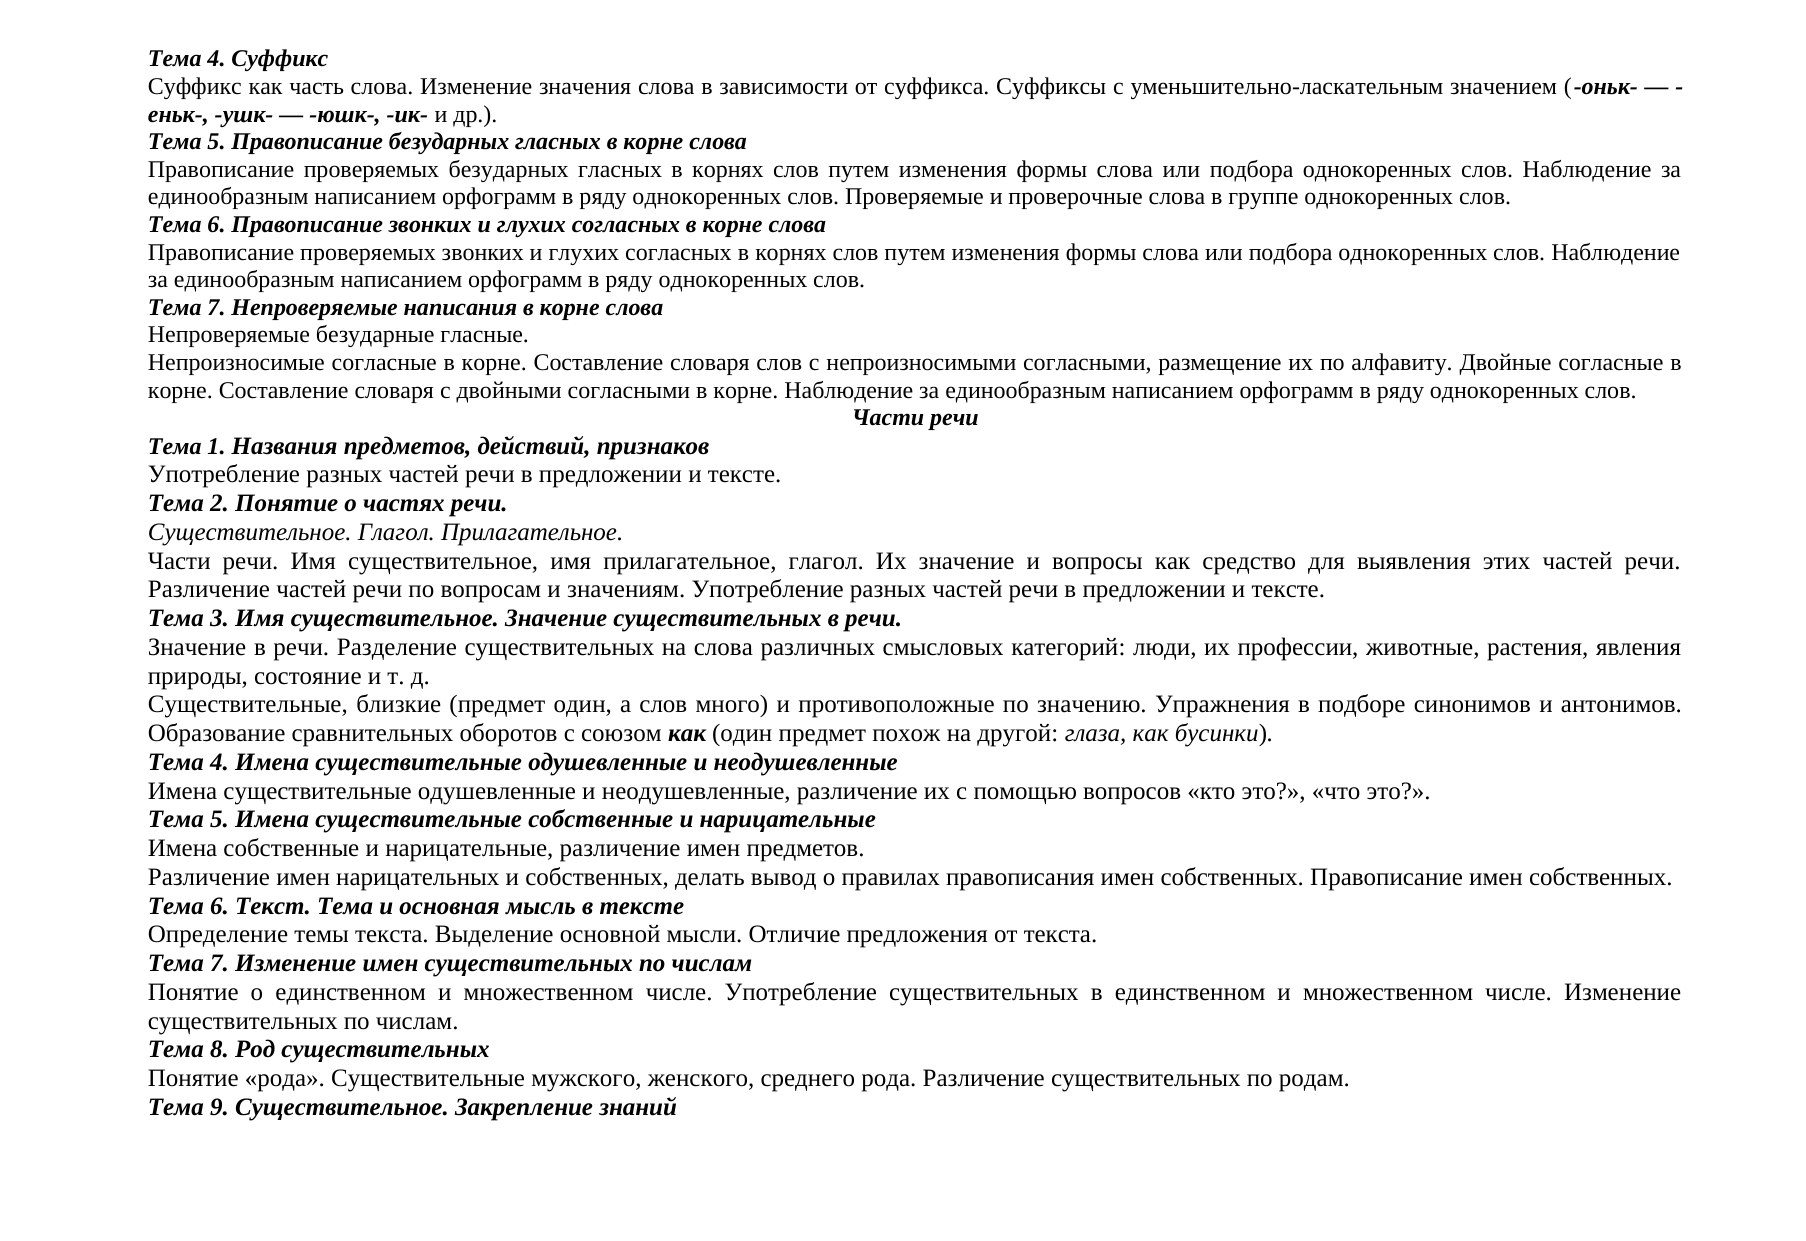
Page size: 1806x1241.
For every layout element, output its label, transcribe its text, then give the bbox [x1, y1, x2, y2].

text Тема 5. Правописание безударных гласных в корне слова [148, 127, 1683, 155]
text Тема 2. Понятие о частях речи. [148, 488, 1683, 517]
text Имена собственные и нарицательные, различение имен предметов. [148, 833, 1683, 862]
text Непроверяемые безударные гласные. [148, 320, 1683, 348]
text Правописание проверяемых безударных гласных в корнях слов путем изменения формы слова или подбора однокоренных слов. Наблюдение за единообразным написанием орфограмм в ряду однокоренных слов. Проверяемые и проверочные слова в группе однокоренных слов. [148, 155, 1683, 210]
text Правописание проверяемых звонких и глухих согласных в корнях слов путем изменения формы слова или подбора однокоренных слов. Наблюдение за единообразным написанием орфограмм в ряду однокоренных слов. [148, 238, 1683, 293]
text Тема 1. Названия предметов, действий, признаков [148, 431, 1683, 459]
text Суффикс как часть слова. Изменение значения слова в зависимости от суффикса. Суффиксы с уменьшительно-ласкательным значением (-оньк- — -еньк-, -ушк- — -юшк-, -ик- и др.). [148, 72, 1683, 127]
text Тема 6. Текст. Тема и основная мысль в тексте [148, 891, 1683, 919]
text Непроизносимые согласные в корне. Составление словаря слов с непроизносимыми согласными, размещение их по алфавиту. Двойные согласные в корне. Составление словаря с двойными согласными в корне. Наблюдение за единообразным написанием орфограмм в ряду однокоренных слов. [148, 348, 1683, 403]
text Понятие о единственном и множественном числе. Употребление существительных в единственном и множественном числе. Изменение существительных по числам. [148, 977, 1683, 1034]
text Части речи. Имя существительное, имя прилагательное, глагол. Их значение и вопросы как средство для выявления этих частей речи. Различение частей речи по вопросам и значениям. Употребление разных частей речи в предложении и тексте. [148, 546, 1683, 603]
text Тема 4. Суффикс [148, 44, 1683, 72]
text Имена существительные одушевленные и неодушевленные, различение их с помощью вопросов «кто это?», «что это?». [148, 776, 1683, 804]
text Тема 5. Имена существительные собственные и нарицательные [148, 804, 1683, 833]
text Тема 7. Непроверяемые написания в корне слова [148, 293, 1683, 320]
text Существительные, близкие (предмет один, а слов много) и противоположные по значению. Упражнения в подборе синонимов и антонимов. Образование сравнительных оборотов с союзом как (один предмет похож на другой: глаза, как бусинки). [148, 689, 1683, 747]
text Определение темы текста. Выделение основной мысли. Отличие предложения от текста. [148, 919, 1683, 948]
text Части речи [148, 403, 1683, 431]
text Понятие «рода». Существительные мужского, женского, среднего рода. Различение существительных по родам. [148, 1063, 1683, 1092]
text Тема 4. Имена существительные одушевленные и неодушевленные [148, 747, 1683, 776]
text Тема 9. Существительное. Закрепление знаний [148, 1092, 1683, 1121]
text Употребление разных частей речи в предложении и тексте. [148, 459, 1683, 488]
text Тема 7. Изменение имен существительных по числам [148, 948, 1683, 977]
text Тема 6. Правописание звонких и глухих согласных в корне слова [148, 210, 1683, 238]
text Существительное. Глагол. Прилагательное. [148, 517, 1683, 546]
text Тема 8. Род существительных [148, 1034, 1683, 1063]
text Значение в речи. Разделение существительных на слова различных смысловых категорий: люди, их профессии, животные, растения, явления природы, состояние и т. д. [148, 632, 1683, 689]
text Тема 3. Имя существительное. Значение существительных в речи. [148, 603, 1683, 632]
text Различение имен нарицательных и собственных, делать вывод о правилах правописания имен собственных. Правописание имен собственных. [148, 862, 1683, 891]
